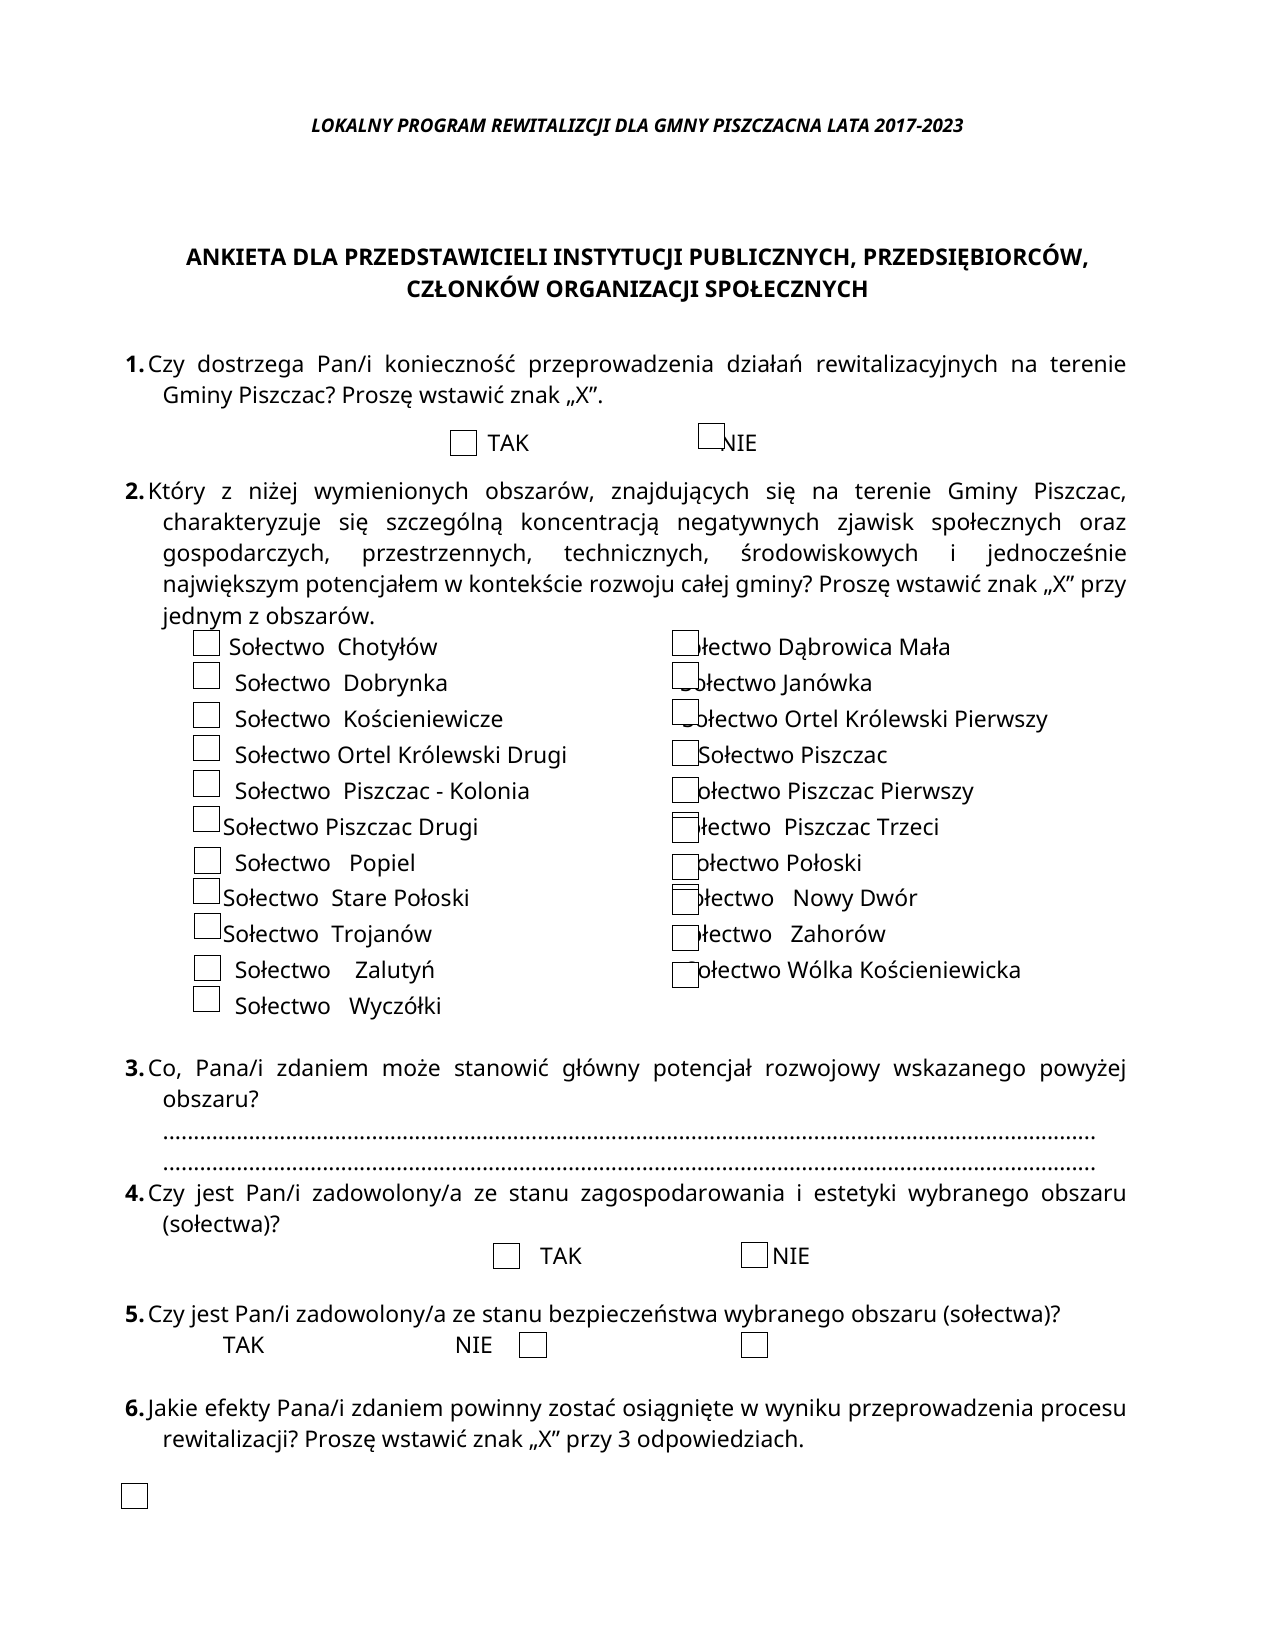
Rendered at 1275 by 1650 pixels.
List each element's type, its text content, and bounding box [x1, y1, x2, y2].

text TAK NIE [487, 427, 1127, 458]
list ........................................................................................................................................................ [162, 1146, 1127, 1177]
list Co, Pana/i zdaniem może stanowić główny potencjał rozwojowy wskazanego powyżej obszaru? [125, 1052, 1127, 1115]
list Sołectwo Dobrynka Sołectwo Janówka [223, 667, 1127, 698]
list Sołectwo Piszczac - Kolonia Sołectwo Piszczac Pierwszy [223, 774, 1127, 806]
text ANKIETA DLA PRZEDSTAWICIELI INSTYTUCJI PUBLICZNYCH, PRZEDSIĘBIORCÓW, CZŁONKÓW ORGANIZACJI SPOŁECZNYCH [148, 241, 1127, 304]
list Sołectwo Popiel Sołectwo Połoski [223, 846, 1127, 878]
list Sołectwo Trojanów Sołectwo Zahorów [223, 918, 1127, 949]
list Czy dostrzega Pan/i konieczność przeprowadzenia działań rewitalizacyjnych na terenie Gminy Piszczac? Proszę wstawić znak „X”. [125, 347, 1127, 410]
list ........................................................................................................................................................ [162, 1115, 1127, 1146]
list Sołectwo Chotyłów Sołectwo Dąbrowica Mała [223, 631, 1127, 662]
list TAK NIE [223, 1240, 1127, 1271]
list Czy jest Pan/i zadowolony/a ze stanu zagospodarowania i estetyki wybranego obszaru (sołectwa)? [125, 1177, 1127, 1240]
list Sołectwo Piszczac Drugi Sołectwo Piszczac Trzeci [223, 811, 1127, 842]
list Sołectwo Kościeniewicze Sołectwo Ortel Królewski Pierwszy [223, 703, 1127, 734]
list Sołectwo Zalutyń Sołectwo Wólka Kościeniewicka [223, 954, 1127, 986]
list Sołectwo Wyczółki [223, 990, 1127, 1021]
list Sołectwo Stare Połoski Sołectwo Nowy Dwór [223, 882, 1127, 914]
list Czy jest Pan/i zadowolony/a ze stanu bezpieczeństwa wybranego obszaru (sołectwa)? [125, 1298, 1127, 1329]
list TAK NIE [223, 1329, 1127, 1360]
list Który z niżej wymienionych obszarów, znajdujących się na terenie Gminy Piszczac, charakteryzuje się szczególną koncentracją negatywnych zjawisk społecznych oraz gospodarczych, przestrzennych, technicznych, środowiskowych i jednocześnie największym potencjałem w kontekście rozwoju całej gminy? Proszę wstawić znak „X” przy jednym z obszarów. [125, 474, 1127, 631]
list Sołectwo Ortel Królewski Drugi Sołectwo Piszczac [223, 739, 1127, 770]
list Jakie efekty Pana/i zdaniem powinny zostać osiągnięte w wyniku przeprowadzenia procesu rewitalizacji? Proszę wstawić znak „X” przy 3 odpowiedziach. [125, 1392, 1127, 1454]
